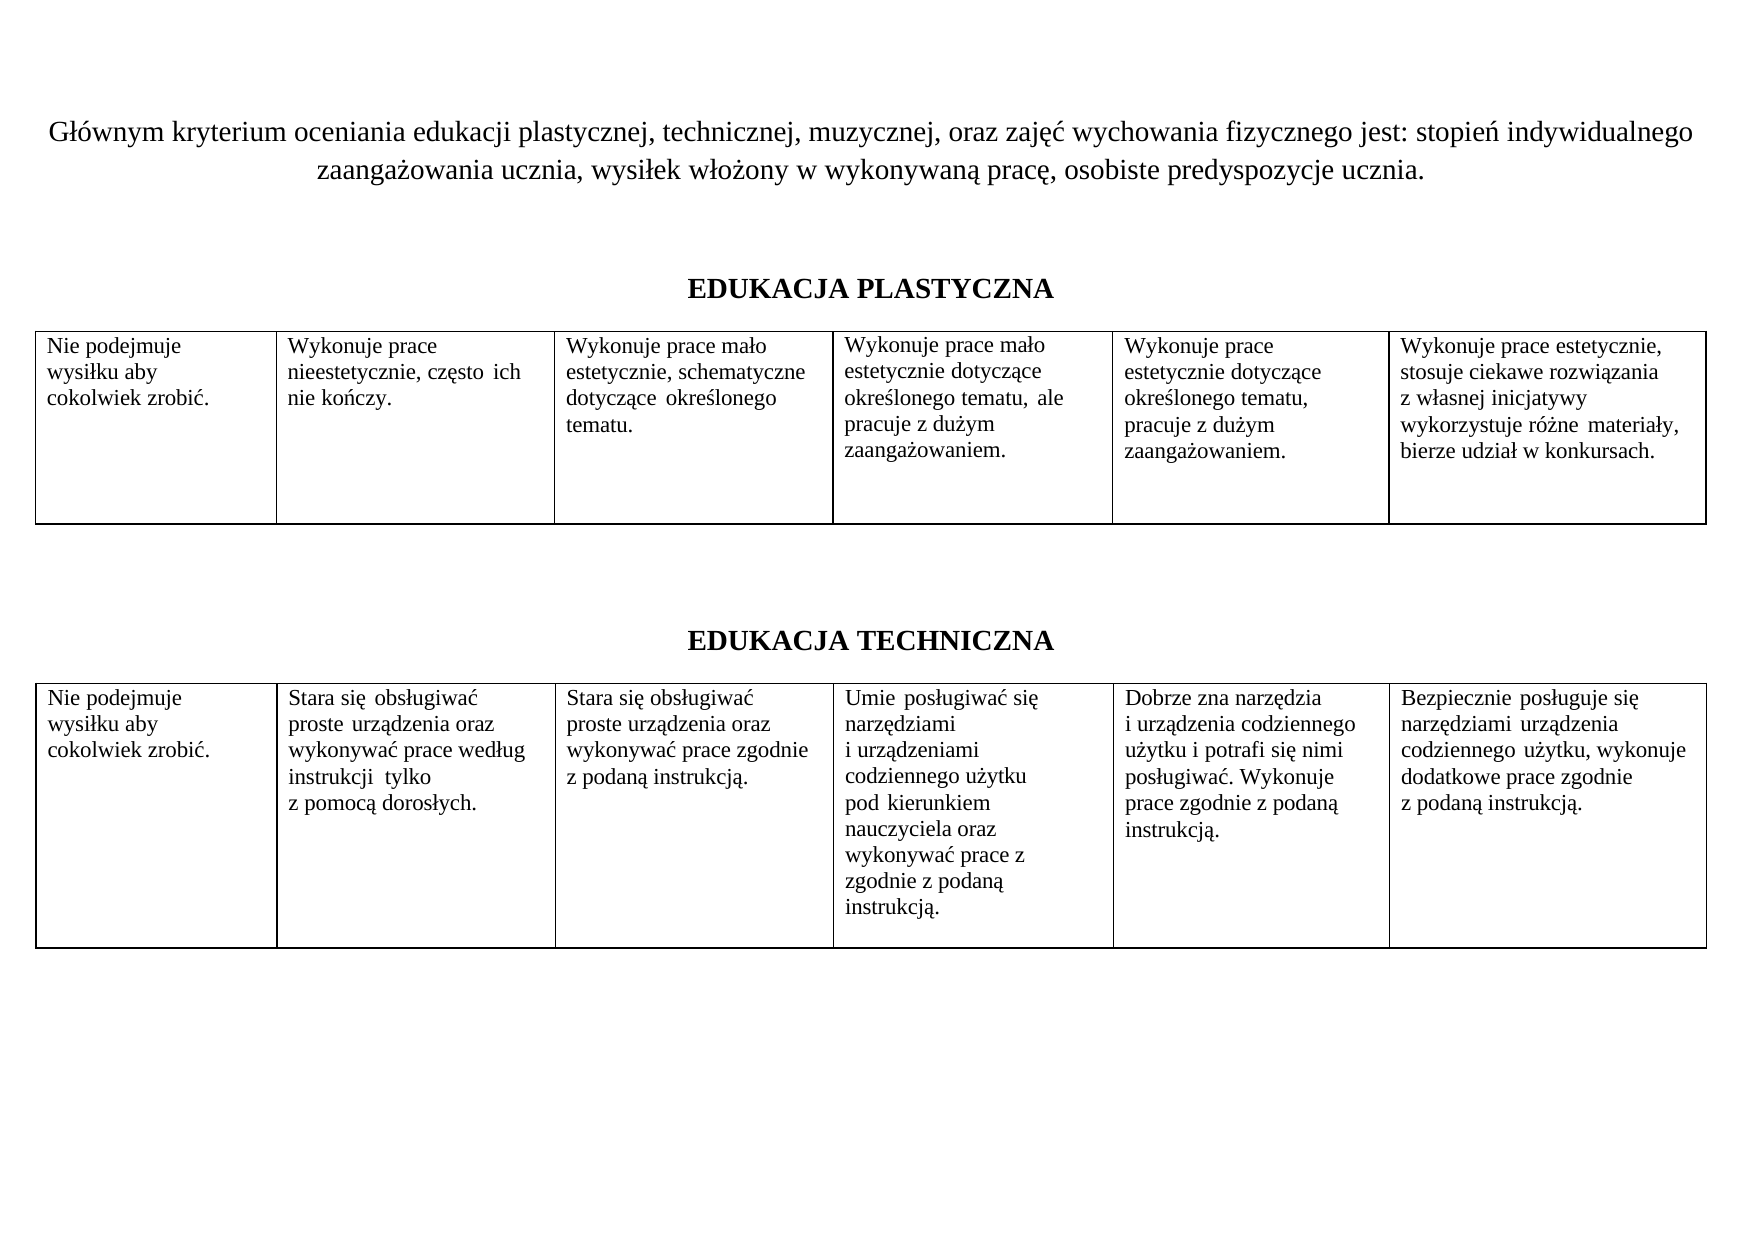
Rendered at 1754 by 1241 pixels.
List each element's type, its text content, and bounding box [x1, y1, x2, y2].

table_header Umie posługiwać się narzędziami i urządzeniami codziennego użytku pod kierunkiem nauczyciela oraz wykonywać prace z zgodnie z podaną instrukcją. [834, 684, 1113, 947]
table_header Nie podejmuje wysiłku aby cokolwiek zrobić. [37, 684, 276, 947]
text Głównym kryterium oceniania edukacji plastycznej, technicznej, muzycznej, oraz zajęć wychowania fizycznego jest: stopień indywidualnego zaangażowania ucznia, wysiłek włożony w wykonywaną pracę, osobiste predyspozycje ucznia. [35, 114, 1706, 186]
table_header Dobrze zna narzędzia i urządzenia codziennego użytku i potrafi się nimi posługiwać. Wykonuje prace zgodnie z podaną instrukcją. [1114, 684, 1389, 947]
table_header Wykonuje prace mało estetycznie dotyczące określonego tematu, ale pracuje z dużym zaangażowaniem. [834, 332, 1112, 523]
table_header Bezpiecznie posługuje się narzędziami urządzenia codziennego użytku, wykonuje dodatkowe prace zgodnie z podaną instrukcją. [1390, 684, 1706, 947]
table_header Wykonuje prace estetycznie dotyczące określonego tematu, pracuje z dużym zaangażowaniem. [1113, 332, 1388, 523]
text EDUKACJA PLASTYCZNA [35, 271, 1706, 305]
table_header Wykonuje prace estetycznie, stosuje ciekawe rozwiązania z własnej inicjatywy wykorzystuje różne materiały, bierze udział w konkursach. [1390, 332, 1705, 523]
table_header Nie podejmuje wysiłku aby cokolwiek zrobić. [36, 332, 276, 523]
table_header Wykonuje prace mało estetycznie, schematyczne dotyczące określonego tematu. [555, 332, 832, 523]
table_header Stara się obsługiwać proste urządzenia oraz wykonywać prace według instrukcji tylko z pomocą dorosłych. [278, 684, 555, 947]
table_header Wykonuje prace nieestetycznie, często ich nie kończy. [277, 332, 554, 523]
table_header Stara się obsługiwać proste urządzenia oraz wykonywać prace zgodnie z podaną instrukcją. [556, 684, 833, 947]
text EDUKACJA TECHNICZNA [35, 623, 1706, 657]
